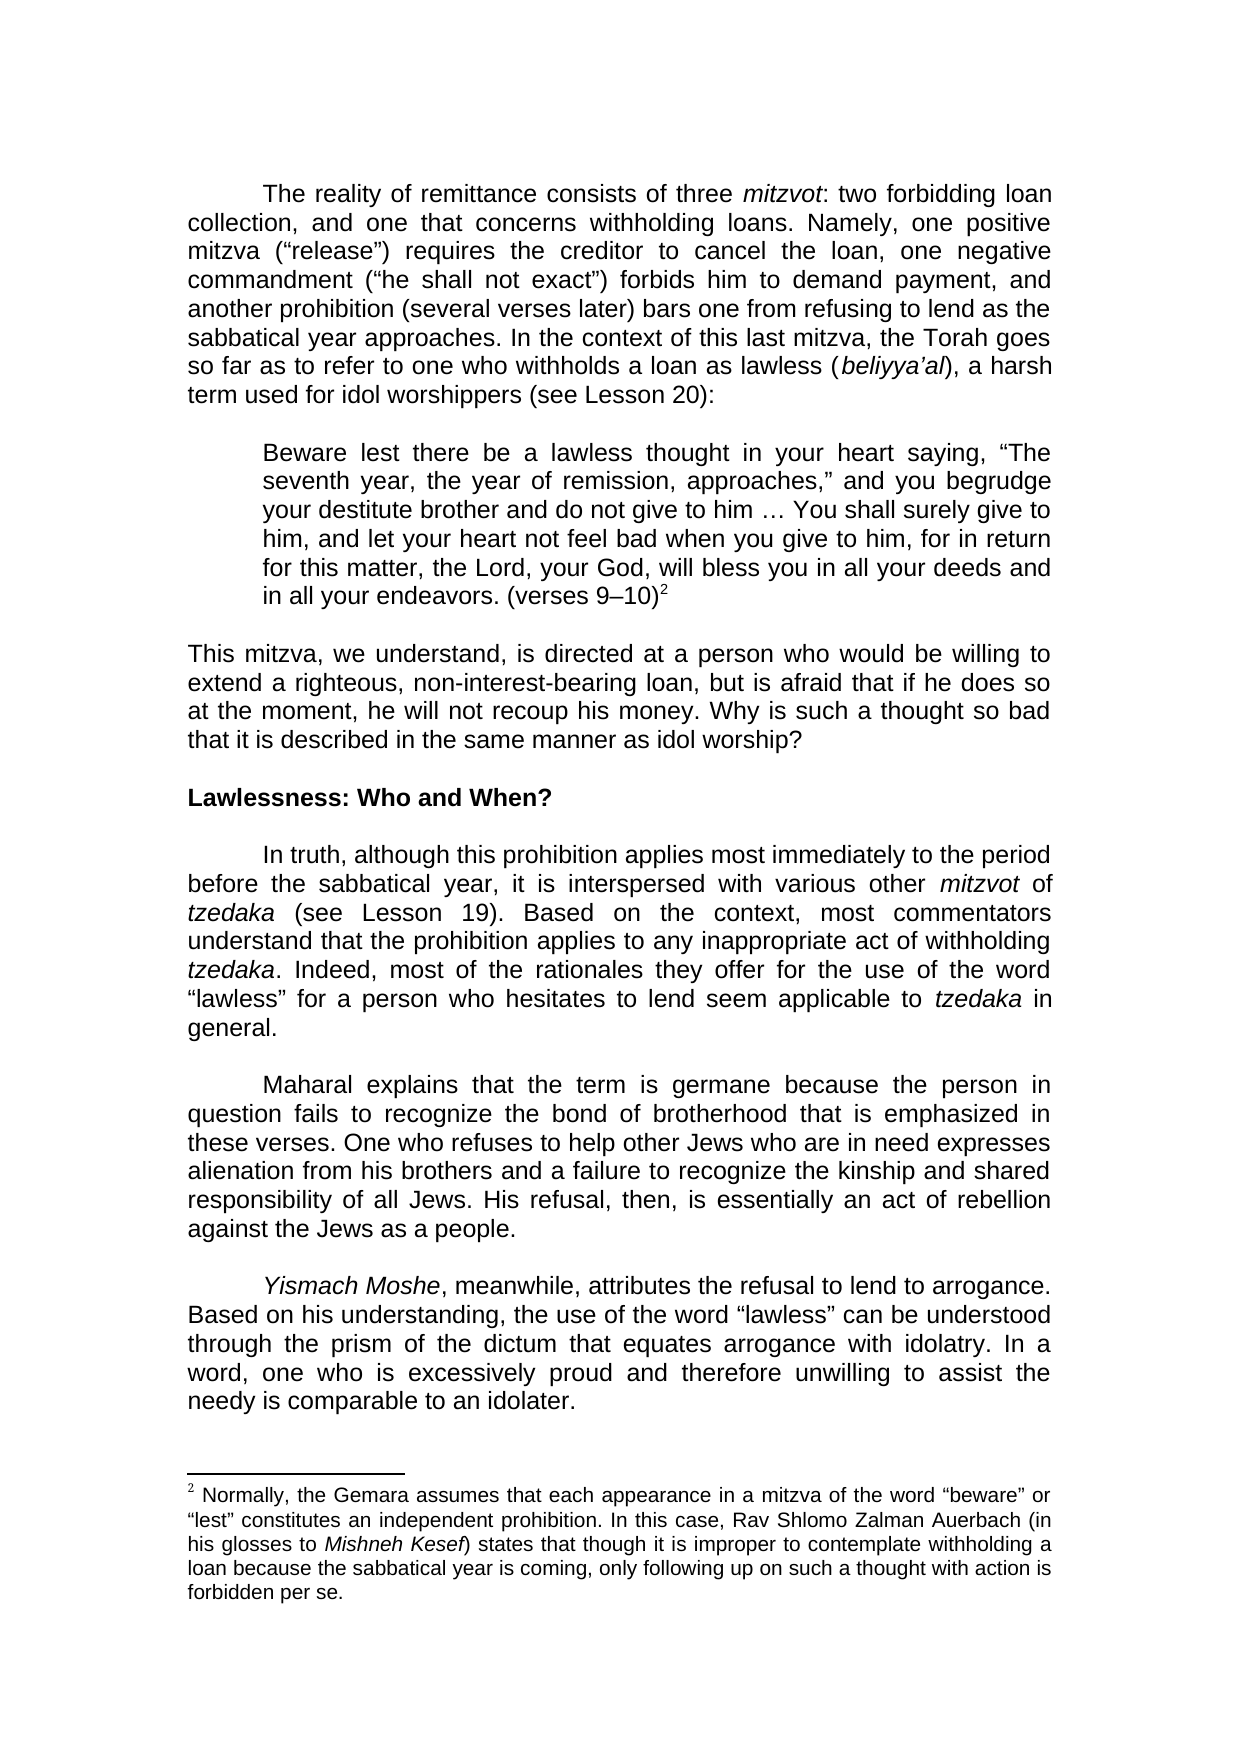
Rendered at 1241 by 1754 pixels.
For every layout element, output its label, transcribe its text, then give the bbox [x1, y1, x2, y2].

text Beware lest there be a lawless thought in your heart saying, “The seventh year, the year of remission, approaches,” and you begrudge your destitute brother and do not give to him … You shall surely give to him, and let your heart not feel bad when you give to him, for in return for this matter, the Lord, your God, will bless you in all your deeds and in all your endeavors. (verses 9–10) [262, 437, 1053, 610]
text Maharal explains that the term is germane because the person in question fails to recognize the bond of brotherhood that is emphasized in these verses. One who refuses to help other Jews who are in need expresses alienation from his brothers and a failure to recognize the kinship and shared responsibility of all Jews. His refusal, then, is essentially an act of rebellion against the Jews as a people. [187, 1070, 1053, 1242]
text Yismach Moshe, meanwhile, attributes the refusal to lend to arrogance. Based on his understanding, the use of the word “lawless” can be understood through the prism of the dictum that equates arrogance with idolatry. In a word, one who is excessively proud and therefore unwilling to assist the needy is comparable to an idolater. [187, 1271, 1053, 1415]
text In truth, although this prohibition applies most immediately to the period before the sabbatical year, it is interspersed with various other mitzvot of tzedaka (see Lesson 19). Based on the context, most commentators understand that the prohibition applies to any inappropriate act of withholding tzedaka. Indeed, most of the rationales they offer for the use of the word “lawless” for a person who hesitates to lend seem applicable to tzedaka in general. [187, 840, 1053, 1041]
text Lawlessness: Who and When? [187, 782, 1053, 811]
text This mitzva, we understand, is directed at a person who would be willing to extend a righteous, non-interest-bearing loan, but is afraid that if he does so at the moment, he will not recoup his money. Why is such a thought so bad that it is described in the same manner as idol worship? [187, 639, 1053, 754]
text The reality of remittance consists of three mitzvot: two forbidding loan collection, and one that concerns withholding loans. Namely, one positive mitzva (“release”) requires the creditor to cancel the loan, one negative commandment (“he shall not exact”) forbids him to demand payment, and another prohibition (several verses later) bars one from refusing to lend as the sabbatical year approaches. In the context of this last mitzva, the Torah goes so far as to refer to one who withholds a loan as lawless (beliyya’al), a harsh term used for idol worshippers (see Lesson 20): [187, 179, 1053, 409]
